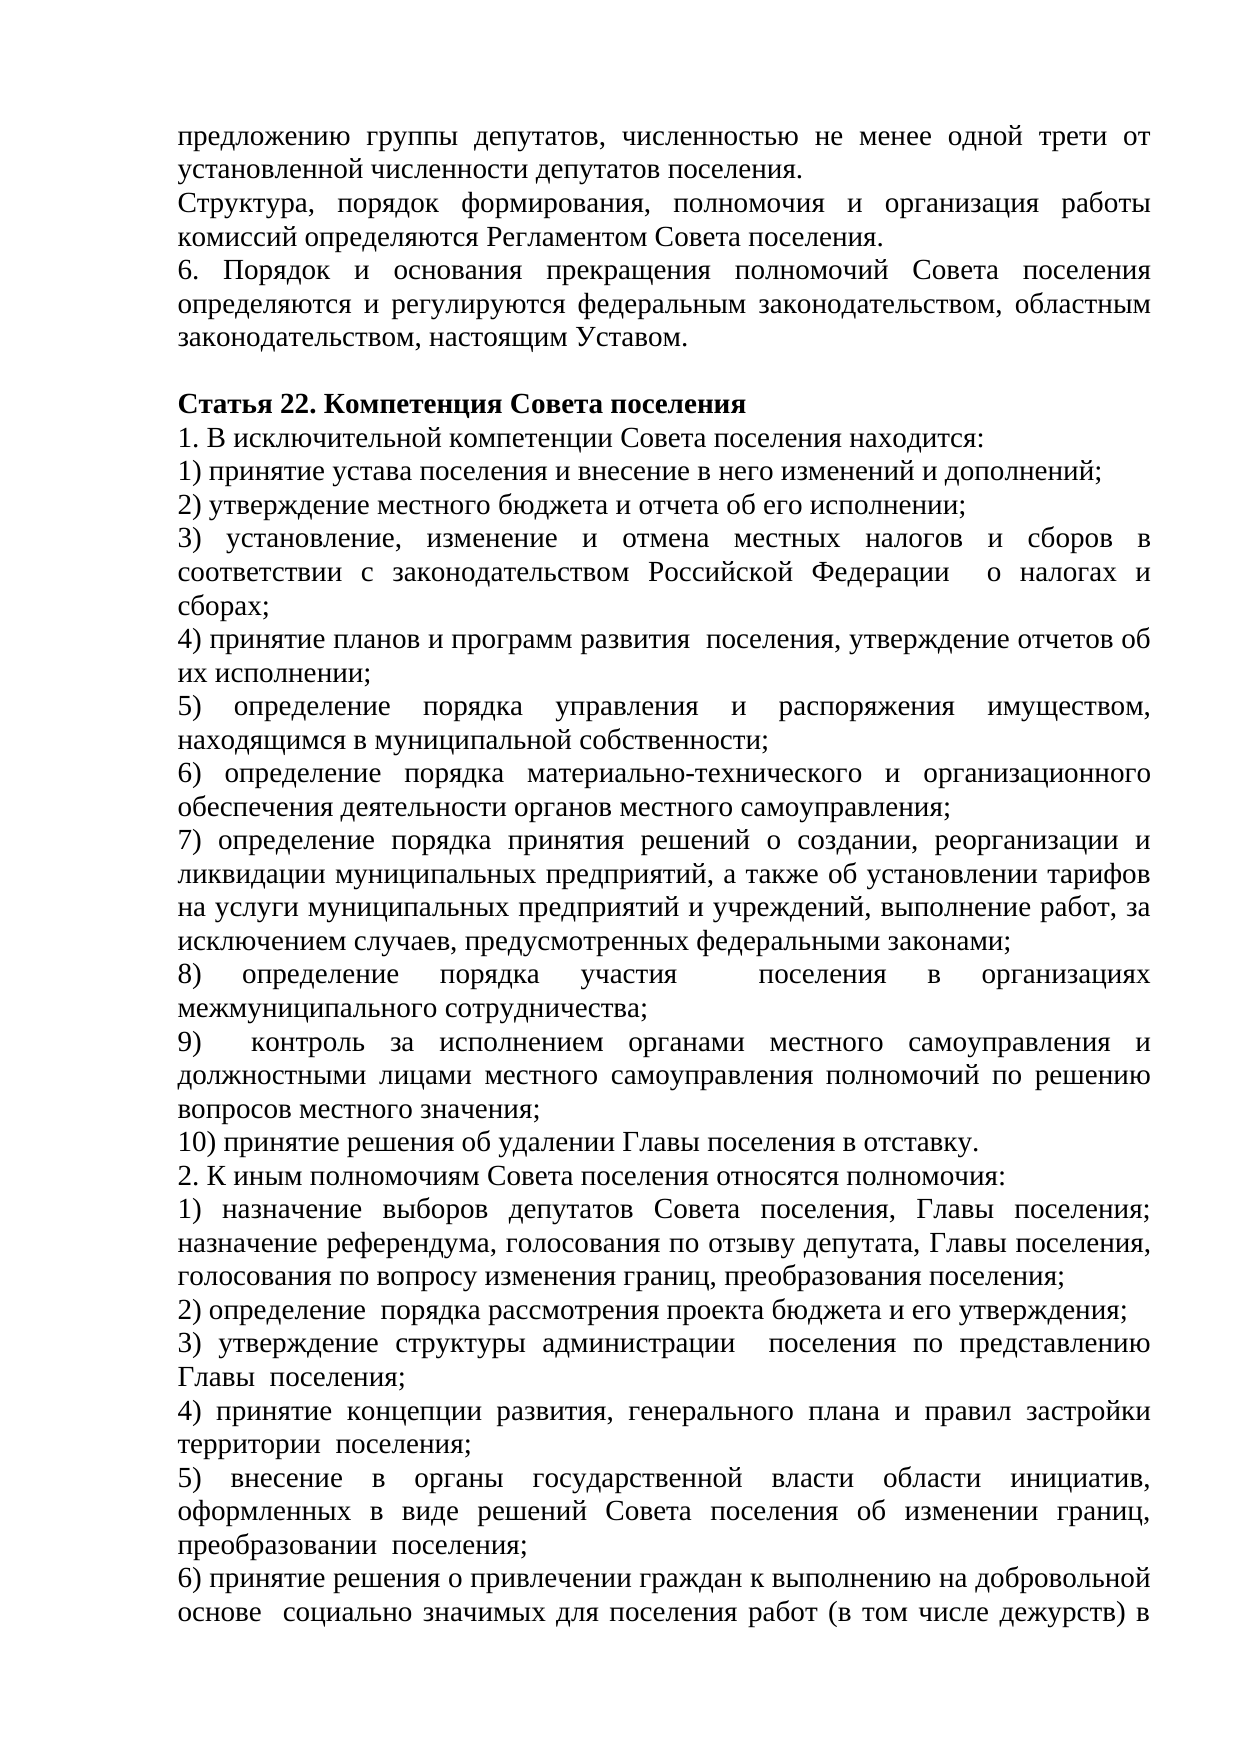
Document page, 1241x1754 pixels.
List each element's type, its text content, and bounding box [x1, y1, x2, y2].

text 1) назначение выборов депутатов Совета поселения, Главы поселения; назначение референдума, голосования по отзыву депутата, Главы поселения, голосования по вопросу изменения границ, преобразования поселения; [177, 1191, 1152, 1292]
text 8) определение порядка участия поселения в организациях межмуниципального сотрудничества; [177, 957, 1152, 1024]
text 9) контроль за исполнением органами местного самоуправления и должностными лицами местного самоуправления полномочий по решению вопросов местного значения; [177, 1024, 1152, 1124]
text 3) установление, изменение и отмена местных налогов и сборов в соответствии с законодательством Российской Федерации о налогах и сборах; [177, 521, 1152, 621]
text 2) определение порядка рассмотрения проекта бюджета и его утверждения; [177, 1292, 1152, 1326]
text 6) определение порядка материально-технического и организационного обеспечения деятельности органов местного самоуправления; [177, 755, 1152, 822]
text 4) принятие концепции развития, генерального плана и правил застройки территории поселения; [177, 1393, 1152, 1460]
text 1) принятие устава поселения и внесение в него изменений и дополнений; [177, 453, 1152, 487]
text 5) внесение в органы государственной власти области инициатив, оформленных в виде решений Совета поселения об изменении границ, преобразовании поселения; [177, 1460, 1152, 1560]
text 7) определение порядка принятия решений о создании, реорганизации и ликвидации муниципальных предприятий, а также об установлении тарифов на услуги муниципальных предприятий и учреждений, выполнение работ, за исключением случаев, предусмотренных федеральными законами; [177, 822, 1152, 957]
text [177, 118, 1152, 185]
text 4) принятие планов и программ развития поселения, утверждение отчетов об их исполнении; [177, 621, 1152, 688]
text 10) принятие решения об удалении Главы поселения в отставку. [177, 1124, 1152, 1158]
text 5) определение порядка управления и распоряжения имуществом, находящимся в муниципальной собственности; [177, 688, 1152, 755]
text 1. В исключительной компетенции Совета поселения находится: [177, 420, 1152, 453]
text 2) утверждение местного бюджета и отчета об его исполнении; [177, 487, 1152, 521]
text 3) утверждение структуры администрации поселения по представлению Главы поселения; [177, 1326, 1152, 1393]
text 2. К иным полномочиям Совета поселения относятся полномочия: [177, 1158, 1152, 1191]
text Статья 22. Компетенция Совета поселения [177, 386, 1152, 420]
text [177, 1560, 1152, 1627]
text 6. Порядок и основания прекращения полномочий Совета поселения определяются и регулируются федеральным законодательством, областным законодательством, настоящим Уставом. [177, 252, 1152, 353]
text Структура, порядок формирования, полномочия и организация работы комиссий определяются Регламентом Совета поселения. [177, 185, 1152, 252]
